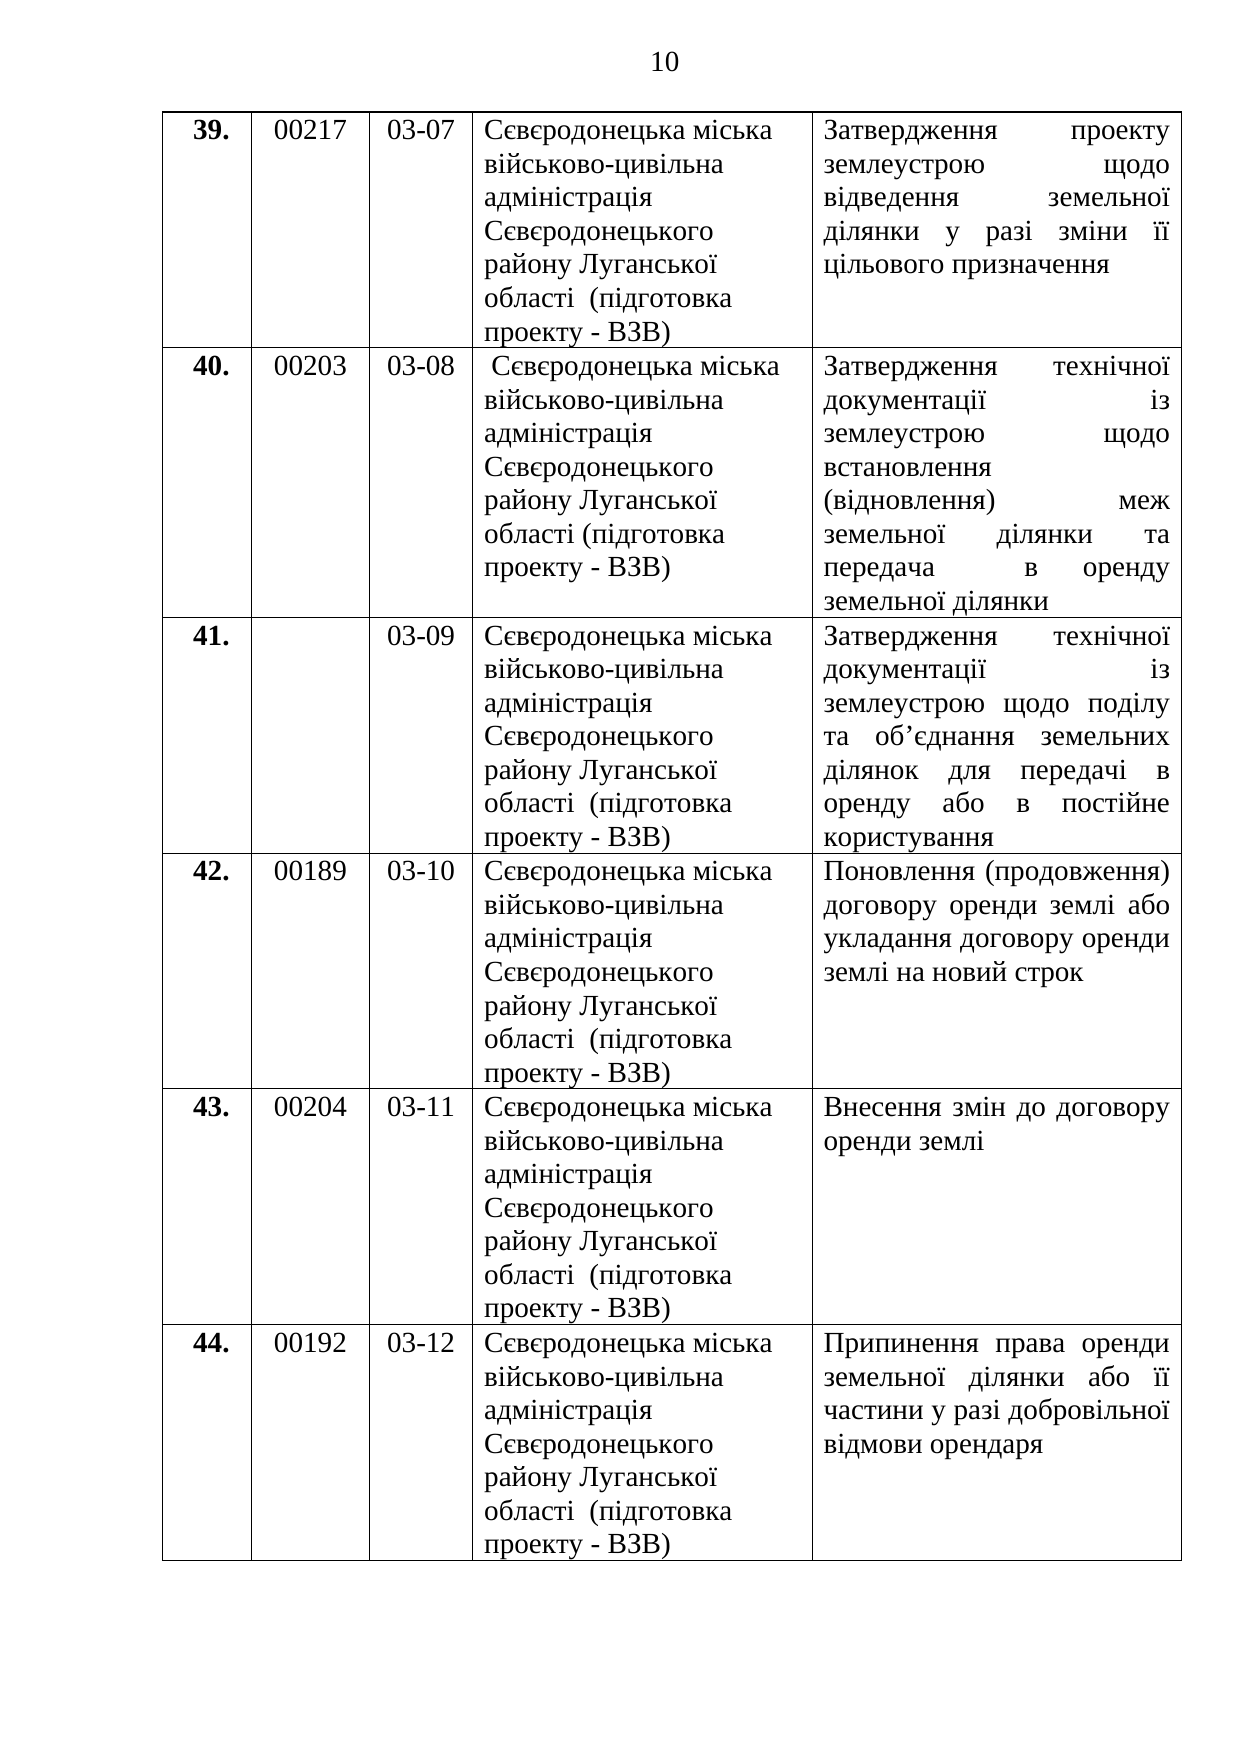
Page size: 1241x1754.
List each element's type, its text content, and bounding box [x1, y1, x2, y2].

table_cell Сєвєродонецька міська військово-цивільна адміністрація Сєвєродонецького району Луганської області (підготовка проекту - ВЗВ) [473, 348, 812, 617]
table_cell 03-11 [370, 1089, 472, 1324]
table_cell 00192 [252, 1325, 369, 1560]
table_cell Поновлення (продовження) договору оренди землі або укладання договору оренди землі на новий строк [813, 854, 1181, 1088]
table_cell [473, 113, 812, 347]
table_cell [163, 1089, 251, 1324]
table_cell [163, 113, 251, 347]
table_cell [163, 1325, 251, 1560]
table_cell 03-08 [370, 348, 472, 617]
table_cell Затвердження технічної документації із землеустрою щодо встановлення (відновлення) меж земельної ділянки та передача в оренду земельної ділянки [813, 348, 1181, 617]
table_cell 00189 [252, 854, 369, 1088]
table_cell [252, 618, 369, 852]
table_cell 03-12 [370, 1325, 472, 1560]
table_cell Припинення права оренди земельної ділянки або її частини у разі добровільної відмови орендаря [813, 1325, 1181, 1560]
table_cell [163, 348, 251, 617]
table_cell 00203 [252, 348, 369, 617]
table_cell 00204 [252, 1089, 369, 1324]
table_cell Внесення змін до договору оренди землі [813, 1089, 1181, 1324]
table_cell Сєвєродонецька міська військово-цивільна адміністрація Сєвєродонецького району Луганської області (підготовка проекту - ВЗВ) [473, 618, 812, 852]
table_cell 03-09 [370, 618, 472, 852]
table_cell 00217 [252, 113, 369, 347]
table_cell [163, 618, 251, 852]
table_cell 03-07 [370, 113, 472, 347]
table_cell Затвердження проекту землеустрою щодо відведення земельної ділянки у разі зміни її цільового призначення [813, 113, 1181, 347]
table_cell Сєвєродонецька міська військово-цивільна адміністрація Сєвєродонецького району Луганської області (підготовка проекту - ВЗВ) [473, 1089, 812, 1324]
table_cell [473, 1325, 812, 1560]
table_cell 03-10 [370, 854, 472, 1088]
table_cell Затвердження технічної документації із землеустрою щодо поділу та об’єднання земельних ділянок для передачі в оренду або в постійне користування [813, 618, 1181, 852]
table_cell [163, 854, 251, 1088]
table_cell Сєвєродонецька міська військово-цивільна адміністрація Сєвєродонецького району Луганської області (підготовка проекту - ВЗВ) [473, 854, 812, 1088]
